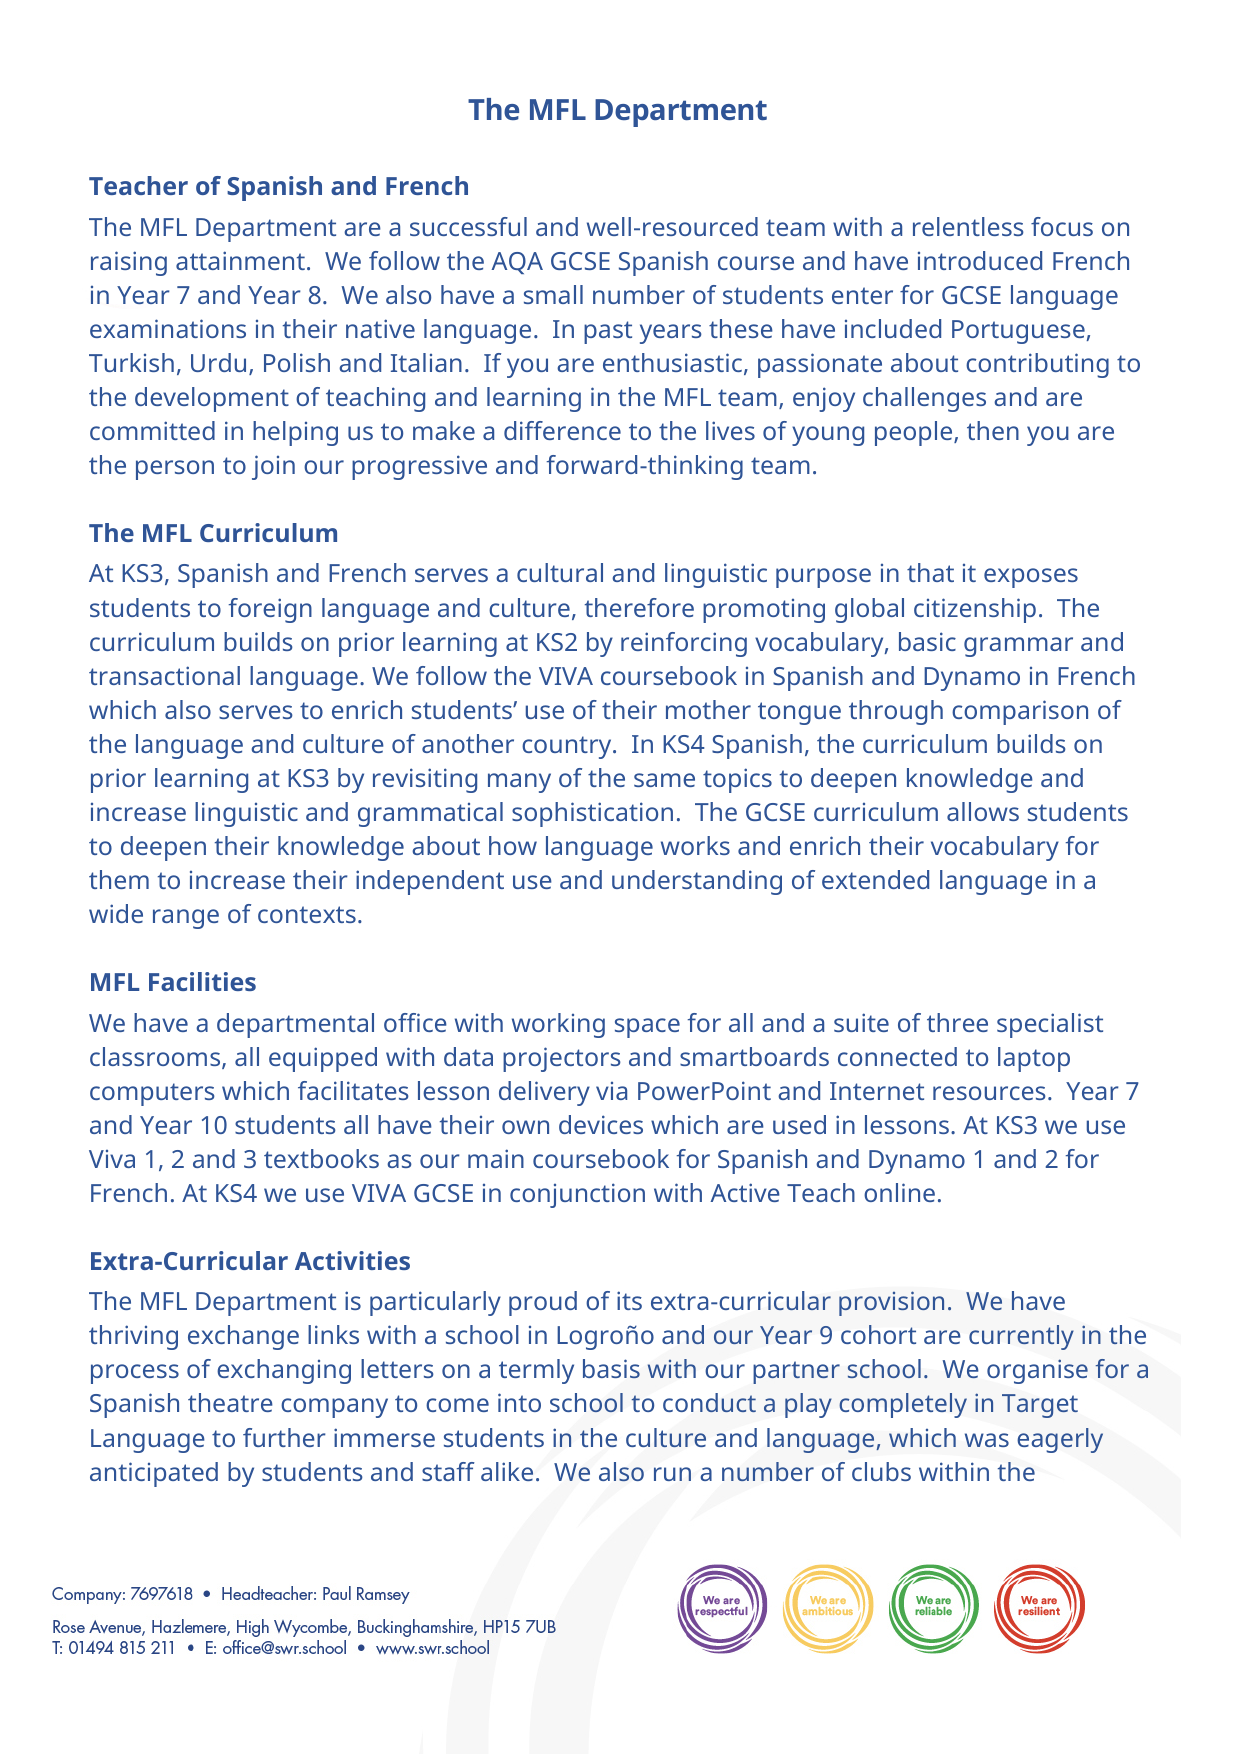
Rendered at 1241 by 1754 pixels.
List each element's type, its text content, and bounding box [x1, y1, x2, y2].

text Extra-Curricular Activities [89, 1244, 1152, 1278]
text The MFL Department [89, 89, 1155, 129]
text At KS3, Spanish and French serves a cultural and linguistic purpose in that it exposes students to foreign language and culture, therefore promoting global citizenship. The curriculum builds on prior learning at KS2 by reinforcing vocabulary, basic grammar and transactional language. We follow the VIVA coursebook in Spanish and Dynamo in French which also serves to enrich students’ use of their mother tongue through comparison of the language and culture of another country. In KS4 Spanish, the curriculum builds on prior learning at KS3 by revisiting many of the same topics to deepen knowledge and increase linguistic and grammatical sophistication. The GCSE curriculum allows students to deepen their knowledge about how language works and enrich their vocabulary for them to increase their independent use and understanding of extended language in a wide range of contexts. [89, 556, 1152, 931]
text The MFL Department are a successful and well-resourced team with a relentless focus on raising attainment. We follow the AQA GCSE Spanish course and have introduced French in Year 7 and Year 8. We also have a small number of students enter for GCSE language examinations in their native language. In past years these have included Portuguese, Turkish, Urdu, Polish and Italian. If you are enthusiastic, passionate about contributing to the development of teaching and learning in the MFL team, enjoy challenges and are committed in helping us to make a difference to the lives of young people, then you are the person to join our progressive and forward-thinking team. [89, 209, 1152, 482]
text The MFL Curriculum [89, 516, 1152, 550]
text MFL Facilities [89, 965, 1152, 999]
text We have a departmental office with working space for all and a suite of three specialist classrooms, all equipped with data projectors and smartboards connected to laptop computers which facilitates lesson delivery via PowerPoint and Internet resources. Year 7 and Year 10 students all have their own devices which are used in lessons. At KS3 we use Viva 1, 2 and 3 textbooks as our main coursebook for Spanish and Dynamo 1 and 2 for French. At KS4 we use VIVA GCSE in conjunction with Active Teach online. [89, 1005, 1152, 1209]
picture [0, 15, 1181, 1754]
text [89, 1284, 1152, 1488]
text Teacher of Spanish and French [89, 169, 1152, 203]
